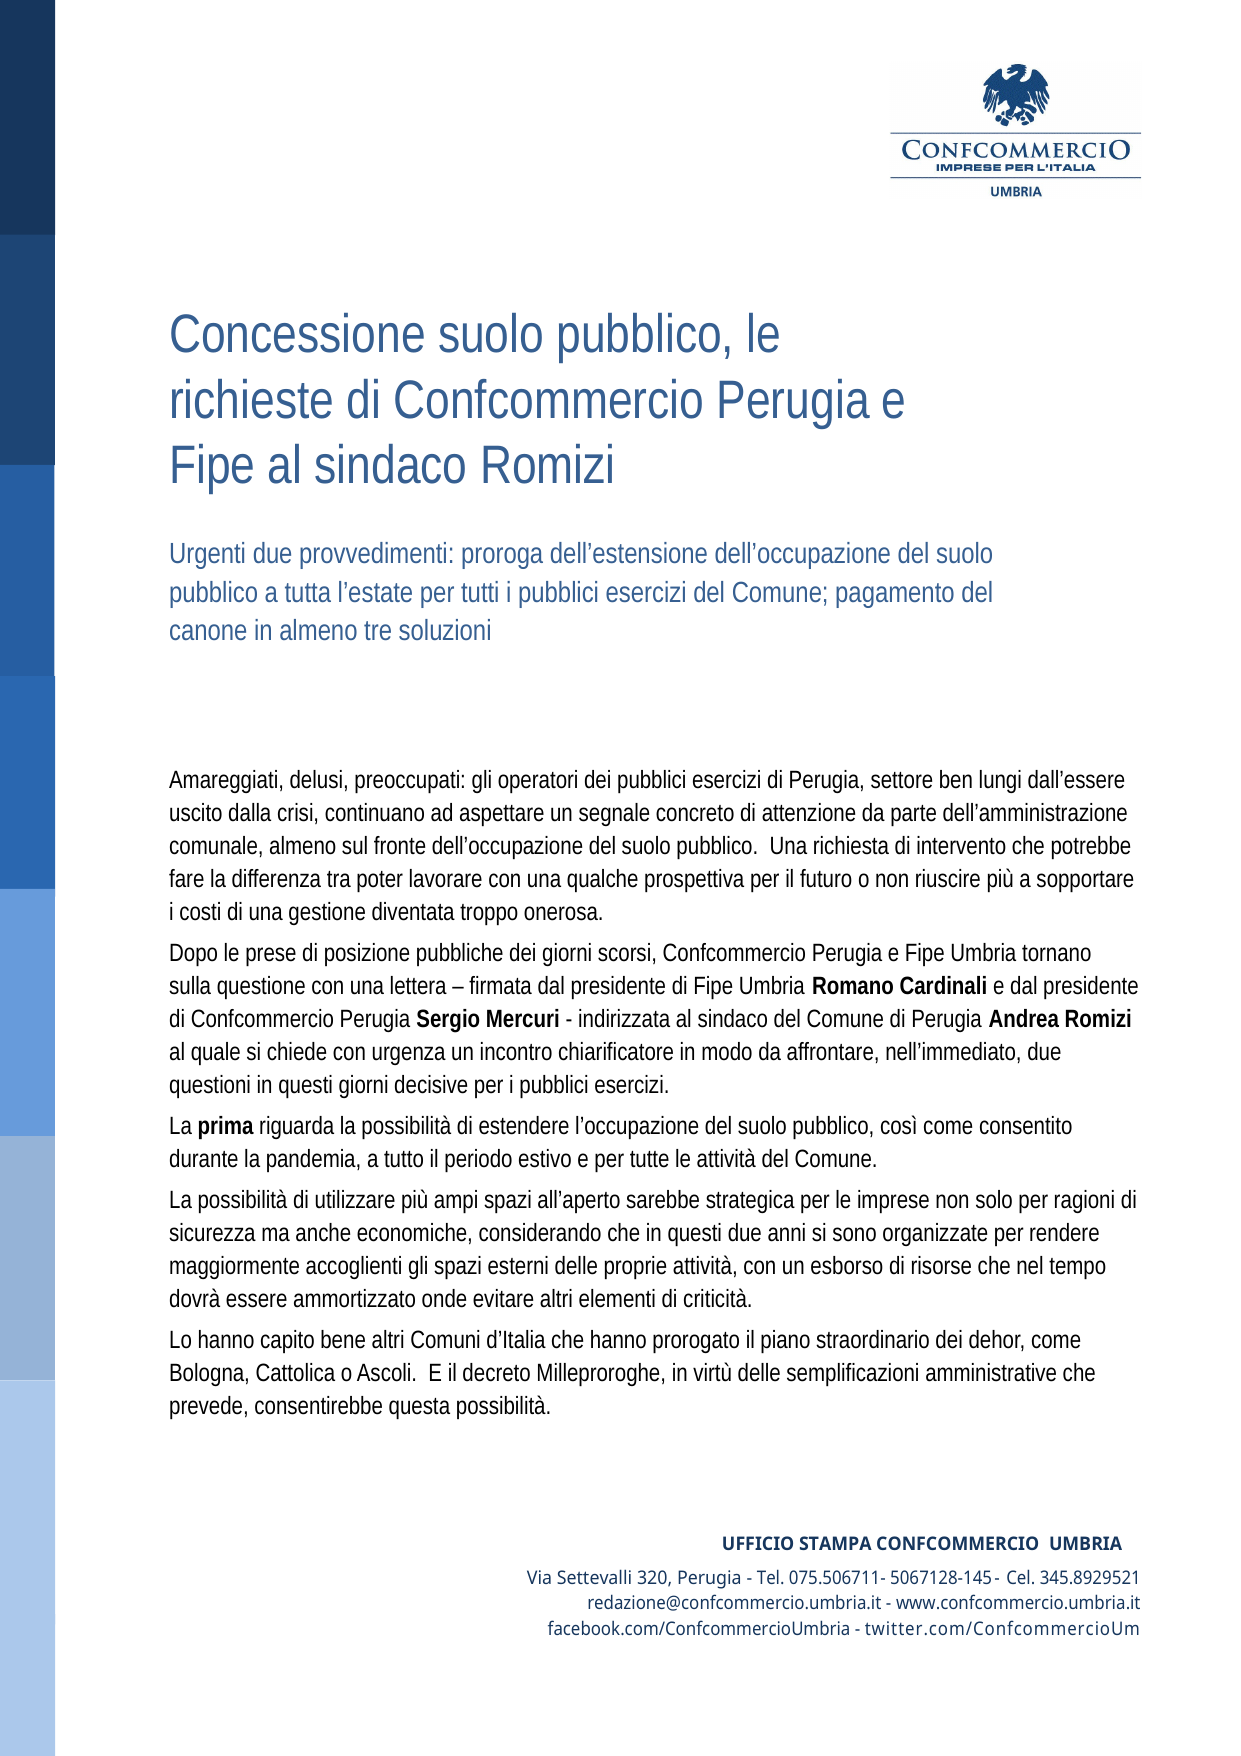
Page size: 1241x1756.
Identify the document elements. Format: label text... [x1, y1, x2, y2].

text Amareggiati, delusi, preoccupati: gli operatori dei pubblici esercizi di Perugia, settore ben lungi dall’essere uscito dalla crisi, continuano ad aspettare un segnale concreto di attenzione da parte dell’amministrazione comunale, almeno sul fronte dell’occupazione del suolo pubblico. Una richiesta di intervento che potrebbe fare la differenza tra poter lavorare con una qualche prospettiva per il futuro o non riuscire più a sopportare i costi di una gestione diventata troppo onerosa. [169, 765, 1140, 925]
picture [889, 61, 1142, 199]
text Concessione suolo pubblico, le richieste di Confcommercio Perugia e Fipe al sindaco Romizi [169, 302, 909, 495]
text Dopo le prese di posizione pubbliche dei giorni scorsi, Confcommercio Perugia e Fipe Umbria tornano sulla questione con una lettera – firmata dal presidente di Fipe Umbria Romano Cardinali e dal presidente di Confcommercio Perugia Sergio Mercuri - indirizzata al sindaco del Comune di Perugia Andrea Romizi al quale si chiede con urgenza un incontro chiarificatore in modo da affrontare, nell’immediato, due questioni in questi giorni decisive per i pubblici esercizi. [169, 938, 1140, 1098]
text Urgenti due provvedimenti: proroga dell’estensione dell’occupazione del suolo pubblico a tutta l’estate per tutti i pubblici esercizi del Comune; pagamento del canone in almeno tre soluzioni [169, 537, 1067, 647]
text La possibilità di utilizzare più ampi spazi all’aperto sarebbe strategica per le imprese non solo per ragioni di sicurezza ma anche economiche, considerando che in questi due anni si sono organizzate per rendere maggiormente accoglienti gli spazi esterni delle proprie attività, con un esborso di risorse che nel tempo dovrà essere ammortizzato onde evitare altri elementi di criticità. [169, 1185, 1140, 1312]
text La prima riguarda la possibilità di estendere l’occupazione del suolo pubblico, così come consentito durante la pandemia, a tutto il periodo estivo e per tutte le attività del Comune. [169, 1111, 1140, 1172]
text Lo hanno capito bene altri Comuni d’Italia che hanno prorogato il piano straordinario dei dehor, come Bologna, Cattolica o Ascoli. E il decreto Milleproroghe, in virtù delle semplificazioni amministrative che prevede, consentirebbe questa possibilità. [169, 1325, 1140, 1419]
